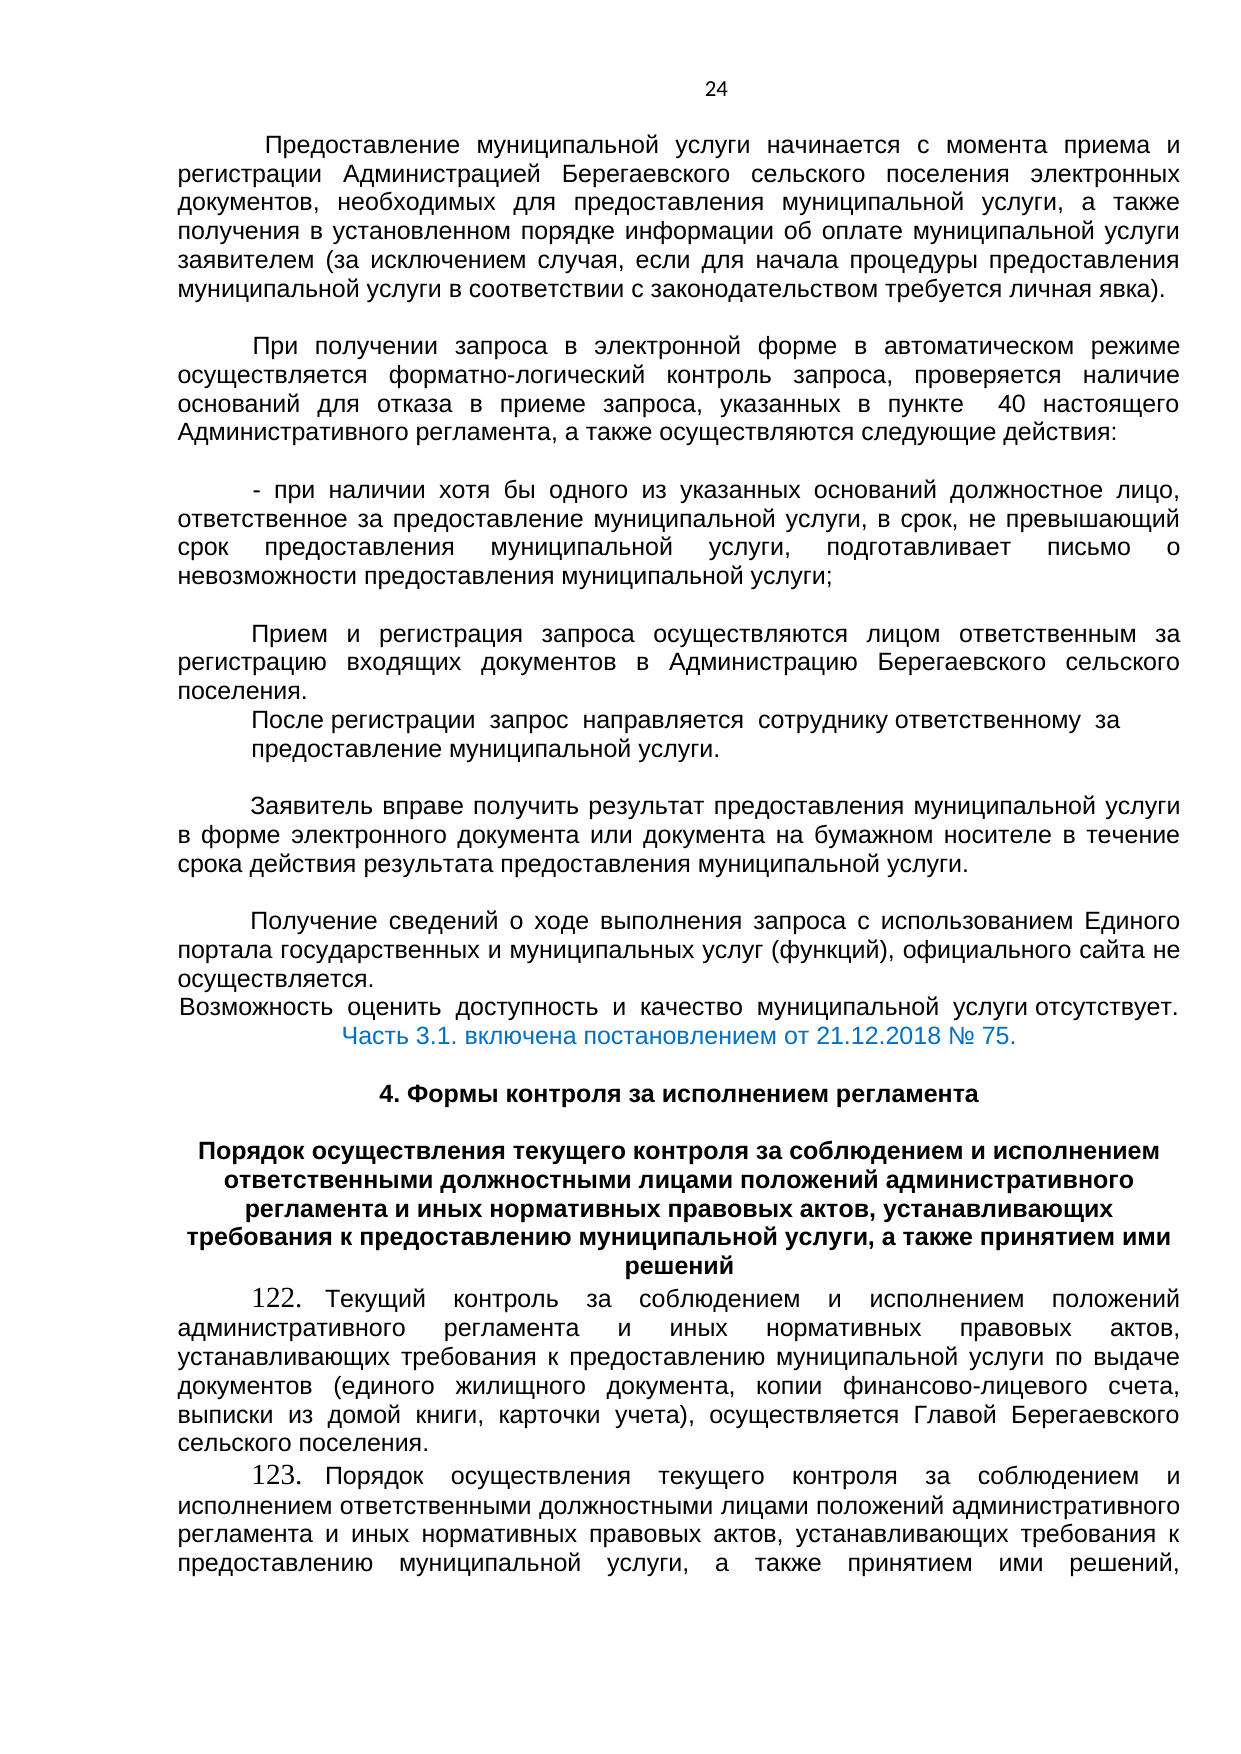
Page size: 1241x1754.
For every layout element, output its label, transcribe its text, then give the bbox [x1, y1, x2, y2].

text - при наличии хотя бы одного из указанных оснований должностное лицо, ответственное за предоставление муниципальной услуги, в срок, не превышающий срок предоставления муниципальной услуги, подготавливает письмо о невозможности предоставления муниципальной услуги; [177, 475, 1181, 590]
text Прием и регистрация запроса осуществляются лицом ответственным за регистрацию входящих документов в Администрацию Берегаевского сельского поселения. [177, 618, 1181, 705]
text 4. Формы контроля за исполнением регламента [177, 1078, 1181, 1107]
text предоставление муниципальной услуги. [177, 733, 1181, 762]
text Текущий контроль за соблюдением и исполнением положений административного регламента и иных нормативных правовых актов, устанавливающих требования к предоставлению муниципальной услуги по выдаче документов (единого жилищного документа, копии финансово-лицевого счета, выписки из домой книги, карточки учета), осуществляется Главой Берегаевского сельского поселения. [177, 1280, 1181, 1457]
text После регистрации запрос направляется сотруднику ответственному за [177, 705, 1181, 733]
text Предоставление муниципальной услуги начинается с момента приема и регистрации Администрацией Берегаевского сельского поселения электронных документов, необходимых для предоставления муниципальной услуги, а также получения в установленном порядке информации об оплате муниципальной услуги заявителем (за исключением случая, если для начала процедуры предоставления муниципальной услуги в соответствии с законодательством требуется личная явка). [177, 130, 1181, 302]
text Получение сведений о ходе выполнения запроса с использованием Единого портала государственных и муниципальных услуг (функций), официального сайта не осуществляется. [177, 906, 1181, 992]
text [177, 1457, 1181, 1577]
text Порядок осуществления текущего контроля за соблюдением и исполнением ответственными должностными лицами положений административного регламента и иных нормативных правовых актов, устанавливающих требования к предоставлению муниципальной услуги, а также принятием ими решений [177, 1136, 1181, 1280]
text При получении запроса в электронной форме в автоматическом режиме осуществляется форматно-логический контроль запроса, проверяется наличие оснований для отказа в приеме запроса, указанных в пункте 40 настоящего Административного регламента, а также осуществляются следующие действия: [177, 331, 1181, 446]
text Возможность оценить доступность и качество муниципальной услуги отсутствует. Часть 3.1. включена постановлением от 21.12.2018 № 75. [177, 992, 1181, 1050]
text Заявитель вправе получить результат предоставления муниципальной услуги в форме электронного документа или документа на бумажном носителе в течение срока действия результата предоставления муниципальной услуги. [177, 791, 1181, 877]
